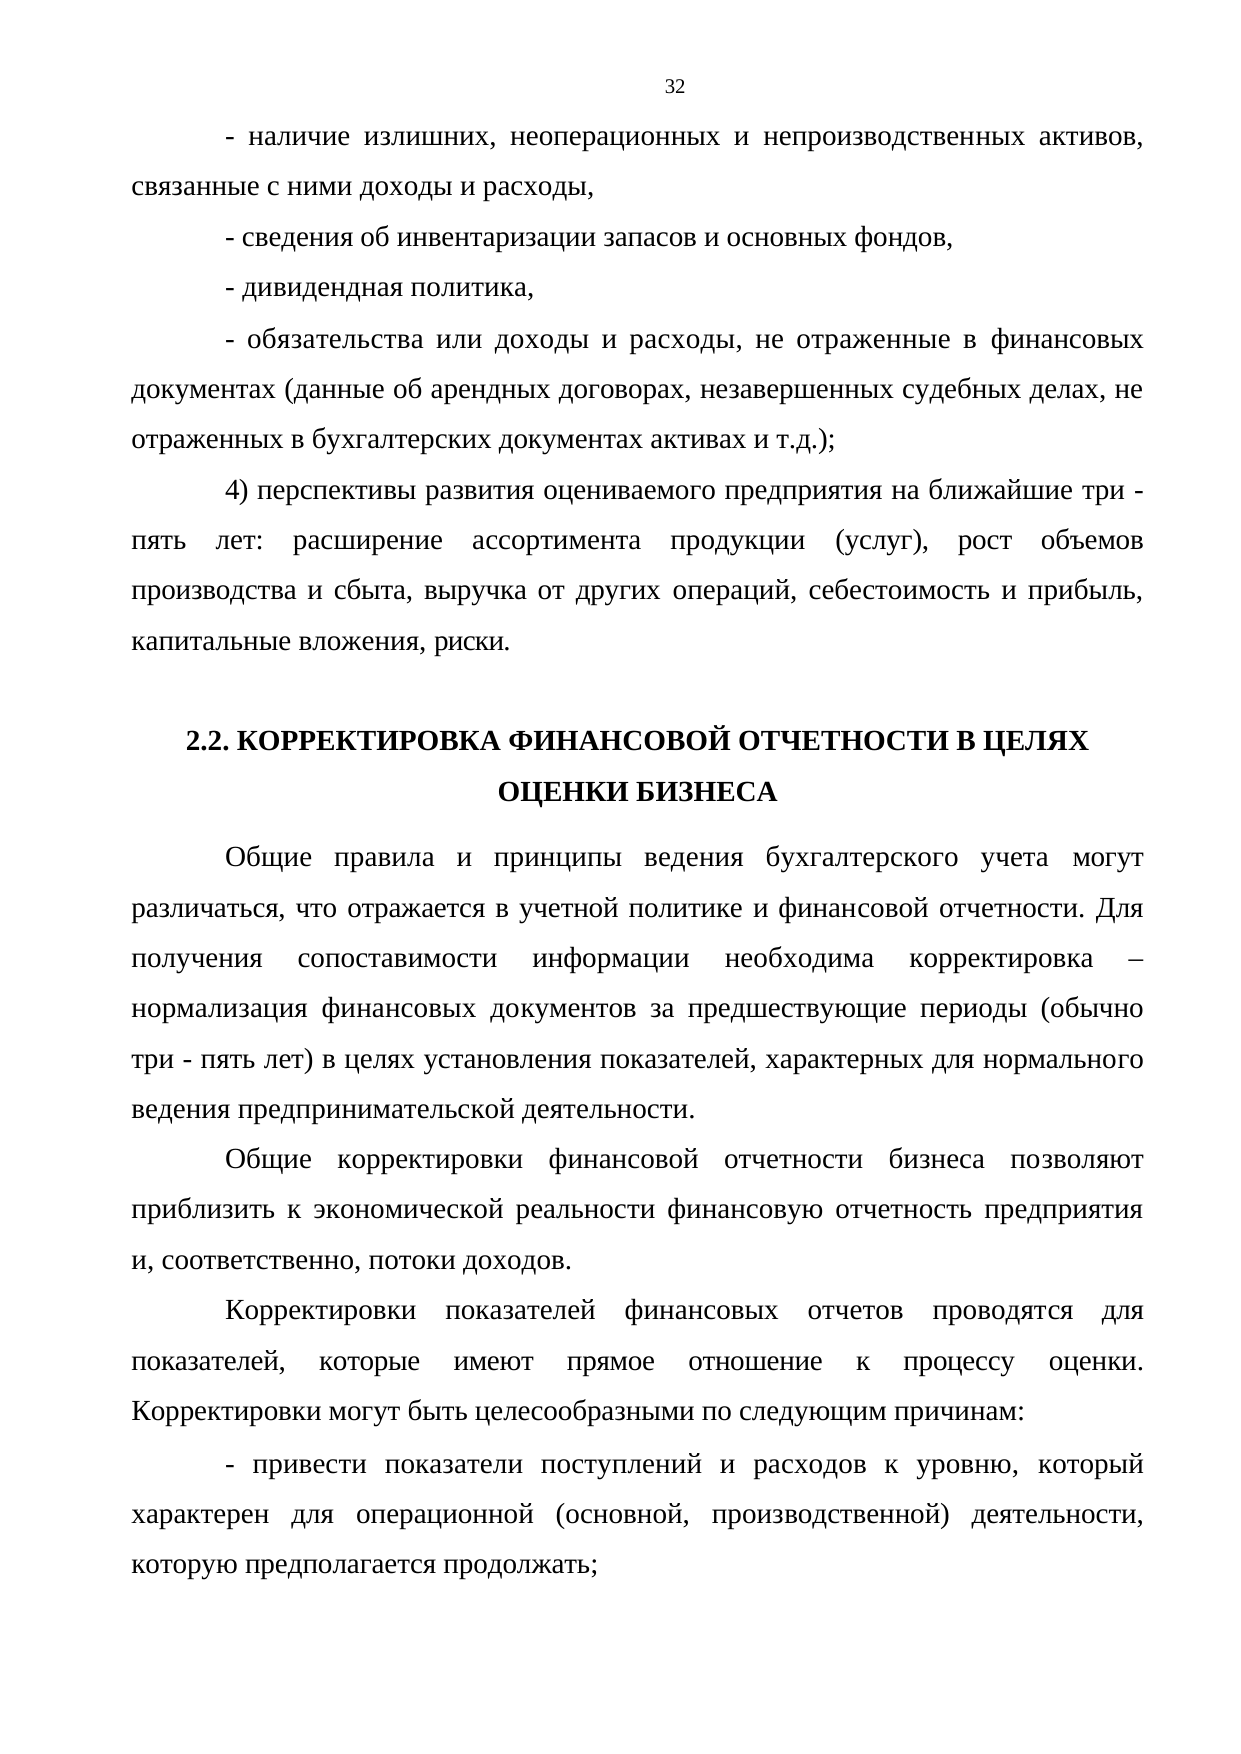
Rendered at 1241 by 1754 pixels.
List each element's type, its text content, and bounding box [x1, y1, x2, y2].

text - наличие излишних, неоперационных и непроизводственных активов, связанные с ними доходы и расходы, [131, 118, 1144, 202]
text ОЦЕНКИ БИЗНЕСА [131, 774, 1144, 807]
text - сведения об инвентаризации запасов и основных фондов, [131, 219, 1144, 252]
text Корректировки показателей финансовых отчетов проводятся для показателей, которые имеют прямое отношение к процессу оценки. Корректировки могут быть целесообразными по следующим причинам: [131, 1292, 1144, 1426]
text Общие правила и принципы ведения бухгалтерского учета могут различаться, что отражается в учетной политике и финансовой отчетности. Для получения сопоставимости информации необходима корректировка – нормализация финансовых документов за предшествующие периоды (обычно три - пять лет) в целях установления показателей, характерных для нормального ведения предпринимательской деятельности. [131, 839, 1144, 1124]
text - обязательства или доходы и расходы, не отраженные в финансовых документах (данные об арендных договорах, незавершенных судебных делах, не отраженных в бухгалтерских документах активах и т.д.); [131, 321, 1144, 455]
text - привести показатели поступлений и расходов к уровню, который характерен для операционной (основной, производственной) деятельности, которую предполагается продолжать; [131, 1446, 1144, 1580]
text 2.2. КОРРЕКТИРОВКА ФИНАНСОВОЙ ОТЧЕТНОСТИ В ЦЕЛЯХ [131, 723, 1144, 757]
text Общие корректировки финансовой отчетности бизнеса позволяют приблизить к экономической реальности финансовую отчетность предприятия и, соответственно, потоки доходов. [131, 1141, 1144, 1276]
text 4) перспективы развития оцениваемого предприятия на ближайшие три - пять лет: расширение ассортимента продукции (услуг), рост объемов производства и сбыта, выручка от других операций, себестоимость и прибыль, капитальные вложения, риски. [131, 472, 1144, 656]
text - дивидендная политика, [131, 269, 1144, 303]
